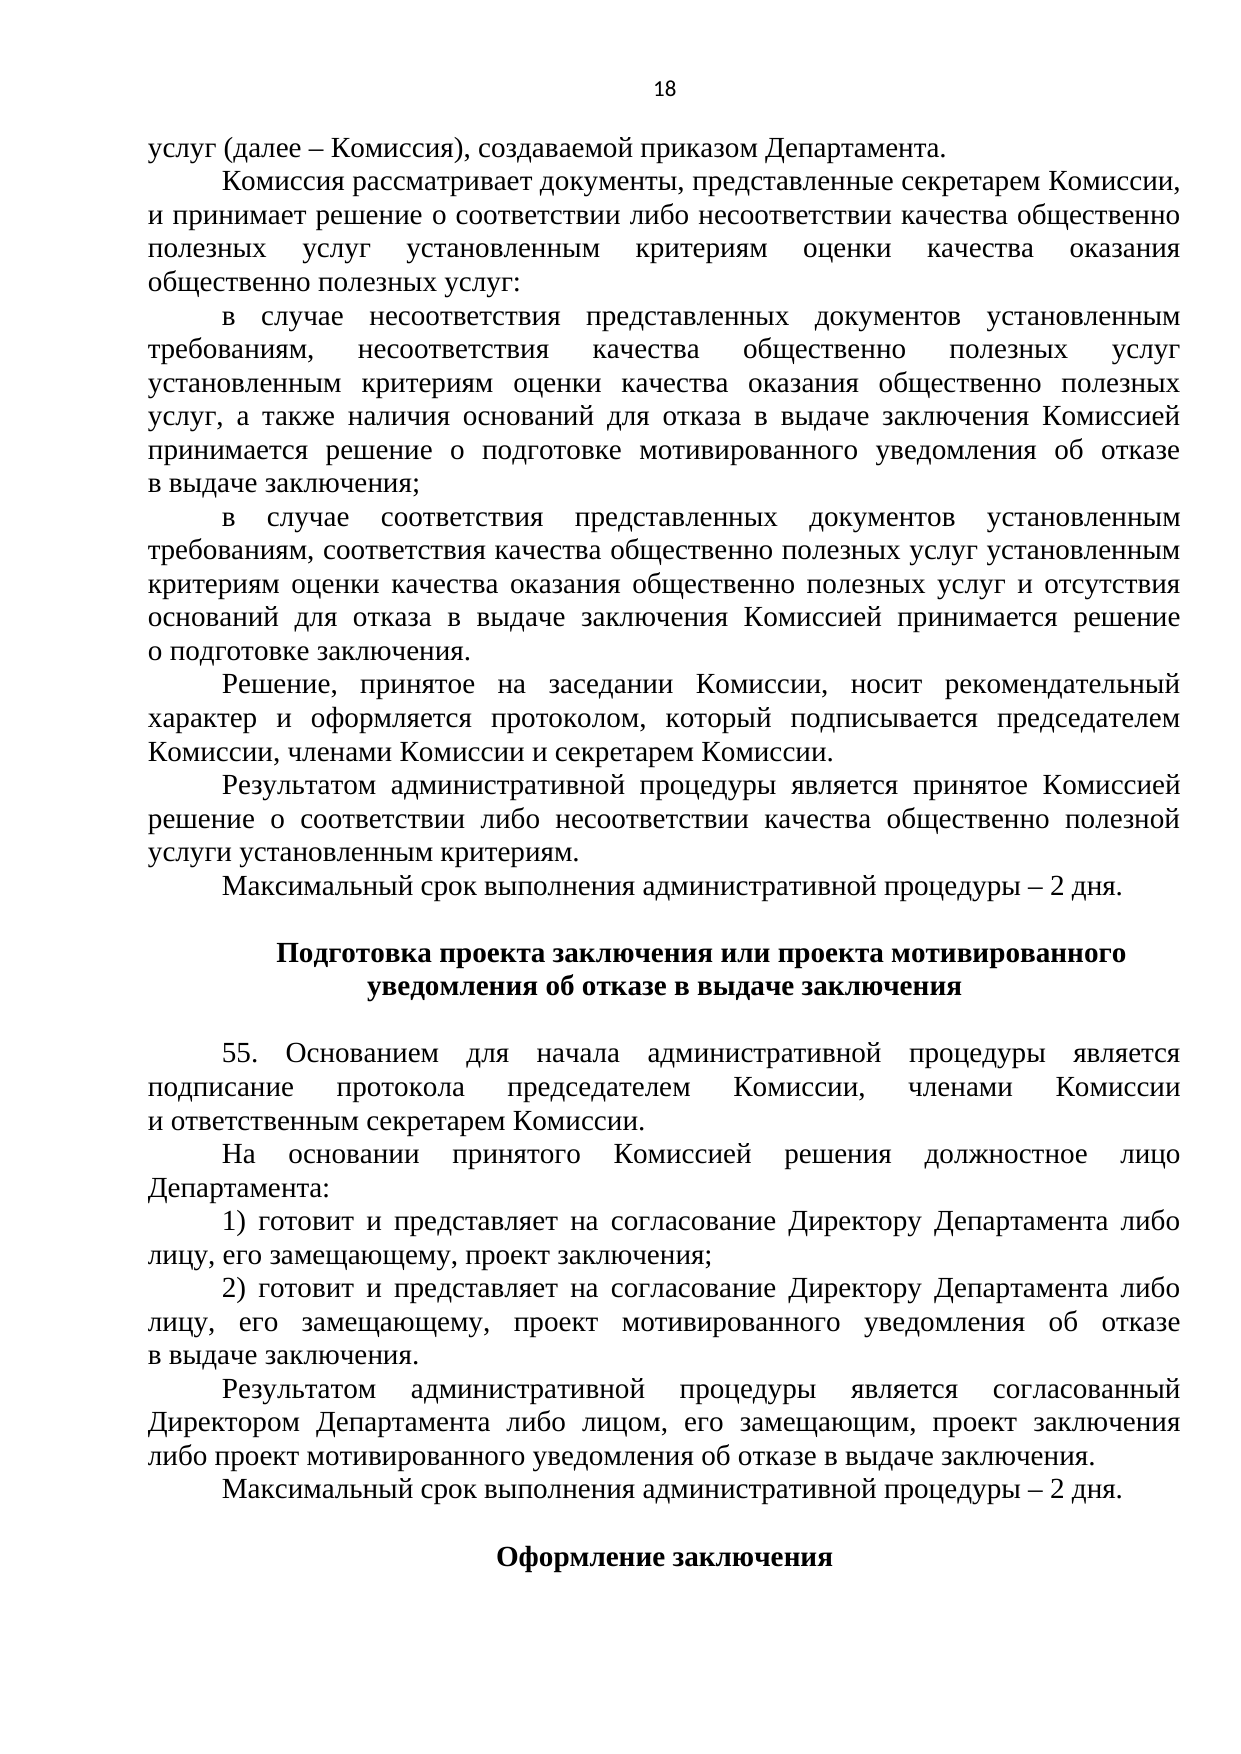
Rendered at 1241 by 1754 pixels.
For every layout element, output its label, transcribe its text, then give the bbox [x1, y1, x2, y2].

text Максимальный срок выполнения административной процедуры – 2 дня. [148, 1472, 1181, 1505]
title Оформление заключения [148, 1539, 1181, 1572]
text 2) готовит и представляет на согласование Директору Департамента либо лицу, его замещающему, проект мотивированного уведомления об отказе в выдаче заключения. [148, 1270, 1181, 1371]
text На основании принятого Комиссией решения должностное лицо Департамента: [148, 1136, 1181, 1203]
text Результатом административной процедуры является принятое Комиссией решение о соответствии либо несоответствии качества общественно полезной услуги установленным критериям. [148, 767, 1181, 868]
title Подготовка проекта заключения или проекта мотивированного уведомления об отказе в выдаче заключения [148, 935, 1181, 1002]
text в случае несоответствия представленных документов установленным требованиям, несоответствия качества общественно полезных услуг установленным критериям оценки качества оказания общественно полезных услуг, а также наличия оснований для отказа в выдаче заключения Комиссией принимается решение о подготовке мотивированного уведомления об отказе в выдаче заключения; [148, 298, 1181, 499]
text в случае соответствия представленных документов установленным требованиям, соответствия качества общественно полезных услуг установленным критериям оценки качества оказания общественно полезных услуг и отсутствия оснований для отказа в выдаче заключения Комиссией принимается решение о подготовке заключения. [148, 499, 1181, 667]
text 1) готовит и представляет на согласование Директору Департамента либо лицу, его замещающему, проект заключения; [148, 1203, 1181, 1270]
text Максимальный срок выполнения административной процедуры – 2 дня. [148, 868, 1181, 901]
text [148, 130, 1181, 163]
text Результатом административной процедуры является согласованный Директором Департамента либо лицом, его замещающим, проект заключения либо проект мотивированного уведомления об отказе в выдаче заключения. [148, 1371, 1181, 1472]
text Решение, принятое на заседании Комиссии, носит рекомендательный характер и оформляется протоколом, который подписывается председателем Комиссии, членами Комиссии и секретарем Комиссии. [148, 667, 1181, 767]
text Комиссия рассматривает документы, представленные секретарем Комиссии, и принимает решение о соответствии либо несоответствии качества общественно полезных услуг установленным критериям оценки качества оказания общественно полезных услуг: [148, 163, 1181, 298]
text 55. Основанием для начала административной процедуры является подписание протокола председателем Комиссии, членами Комиссии и ответственным секретарем Комиссии. [148, 1036, 1181, 1136]
